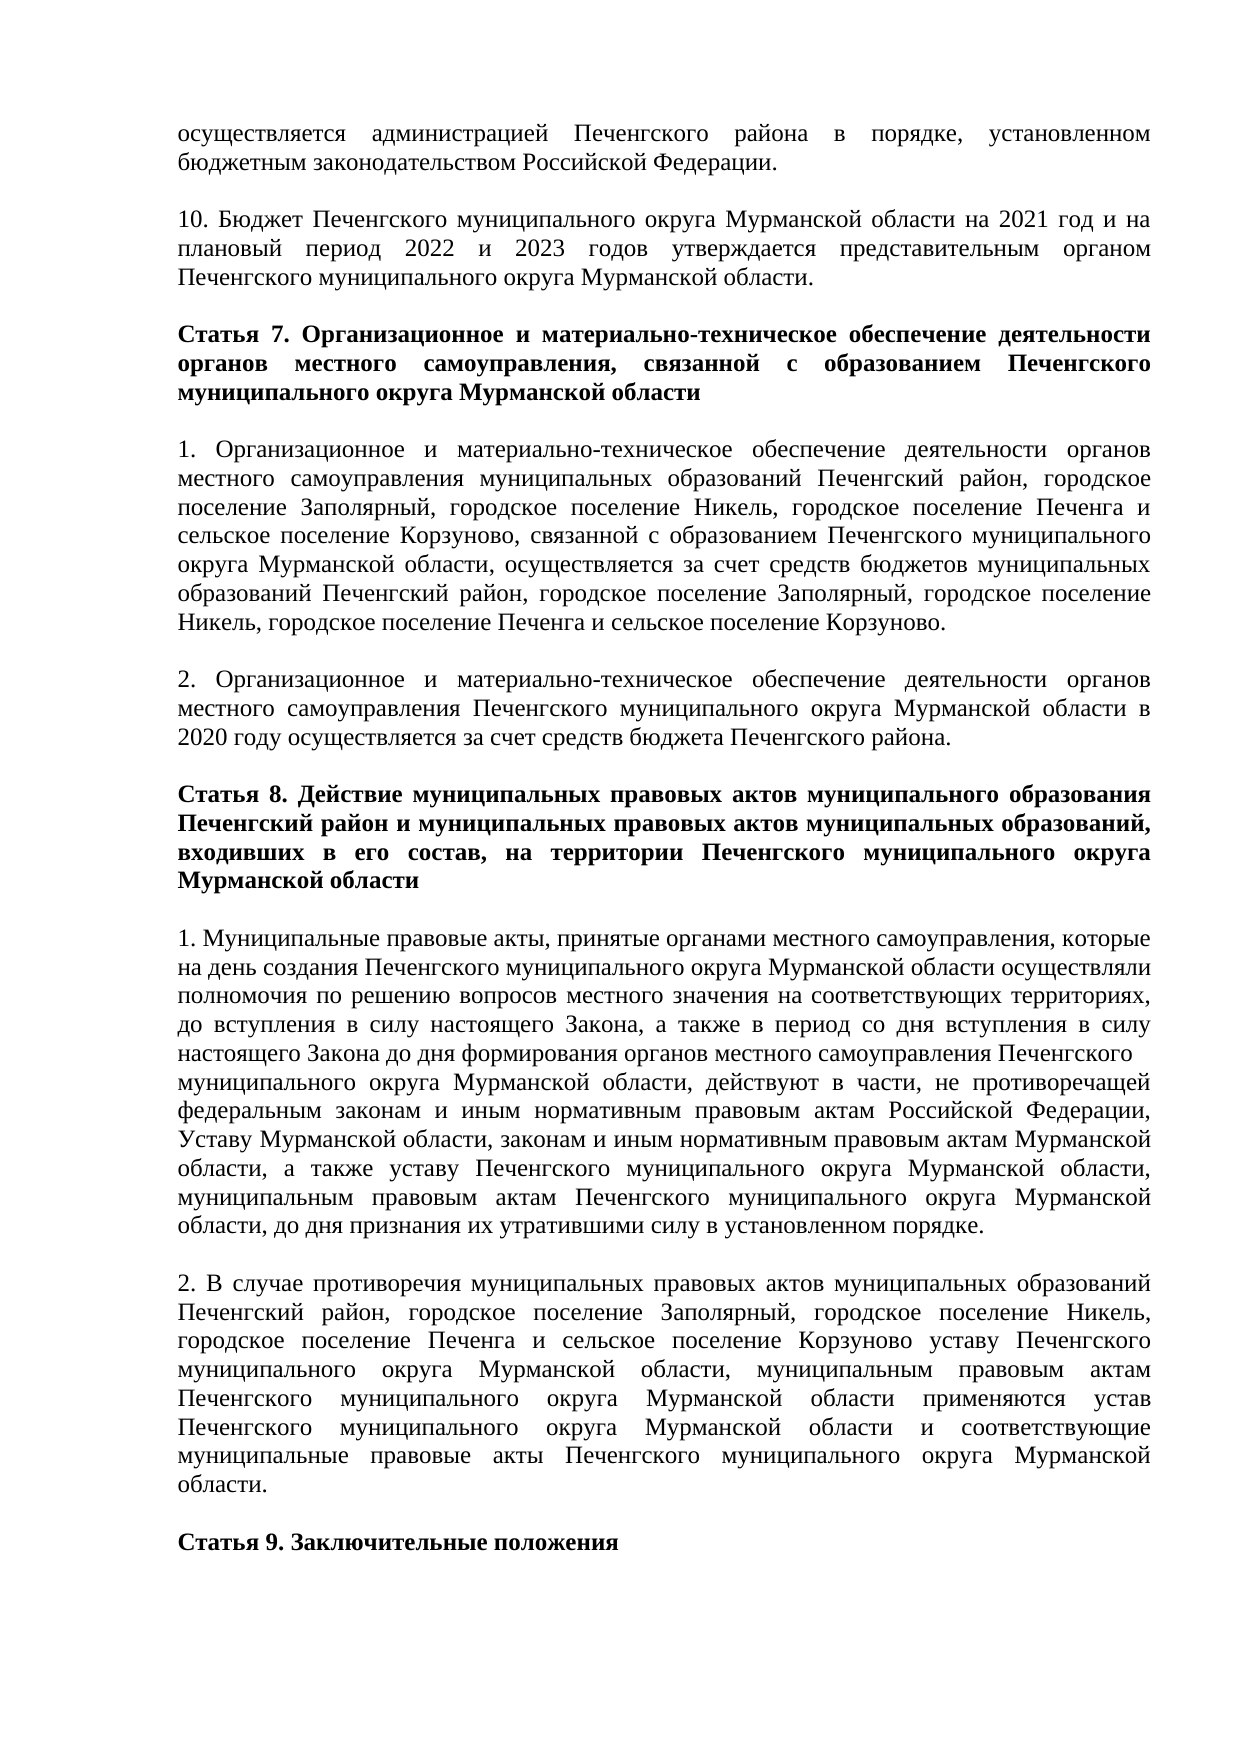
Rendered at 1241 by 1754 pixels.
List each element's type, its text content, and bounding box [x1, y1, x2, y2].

text муниципального округа Мурманской области, действуют в части, не противоречащей федеральным законам и иным нормативным правовым актам Российской Федерации, Уставу Мурманской области, законам и иным нормативным правовым актам Мурманской области, а также уставу Печенгского муниципального округа Мурманской области, муниципальным правовым актам Печенгского муниципального округа Мурманской области, до дня признания их утратившими силу в установленном порядке. [177, 1067, 1152, 1239]
text Статья 7. Организационное и материально-техническое обеспечение деятельности органов местного самоуправления, связанной с образованием Печенгского муниципального округа Мурманской области [177, 319, 1152, 406]
text Статья 9. Заключительные положения [177, 1527, 1152, 1556]
text 10. Бюджет Печенгского муниципального округа Мурманской области на 2021 год и на плановый период 2022 и 2023 годов утверждается представительным органом Печенгского муниципального округа Мурманской области. [177, 204, 1152, 291]
text 2. Организационное и материально-техническое обеспечение деятельности органов местного самоуправления Печенгского муниципального округа Мурманской области в 2020 году осуществляется за счет средств бюджета Печенгского района. [177, 664, 1152, 751]
text 2. В случае противоречия муниципальных правовых актов муниципальных образований Печенгский район, городское поселение Заполярный, городское поселение Никель, городское поселение Печенга и сельское поселение Корзуново уставу Печенгского муниципального округа Мурманской области, муниципальным правовым актам Печенгского муниципального округа Мурманской области применяются устав Печенгского муниципального округа Мурманской области и соответствующие муниципальные правовые акты Печенгского муниципального округа Мурманской области. [177, 1268, 1152, 1498]
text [177, 118, 1152, 176]
text Статья 8. Действие муниципальных правовых актов муниципального образования Печенгский район и муниципальных правовых актов муниципальных образований, входивших в его состав, на территории Печенгского муниципального округа Мурманской области [177, 779, 1152, 894]
text 1. Организационное и материально-техническое обеспечение деятельности органов местного самоуправления муниципальных образований Печенгский район, городское поселение Заполярный, городское поселение Никель, городское поселение Печенга и сельское поселение Корзуново, связанной с образованием Печенгского муниципального округа Мурманской области, осуществляется за счет средств бюджетов муниципальных образований Печенгский район, городское поселение Заполярный, городское поселение Никель, городское поселение Печенга и сельское поселение Корзуново. [177, 434, 1152, 636]
text 1. Муниципальные правовые акты, принятые органами местного самоуправления, которые на день создания Печенгского муниципального округа Мурманской области осуществляли полномочия по решению вопросов местного значения на соответствующих территориях, до вступления в силу настоящего Закона, а также в период со дня вступления в силу настоящего Закона до дня формирования органов местного самоуправления Печенгского [177, 923, 1152, 1067]
